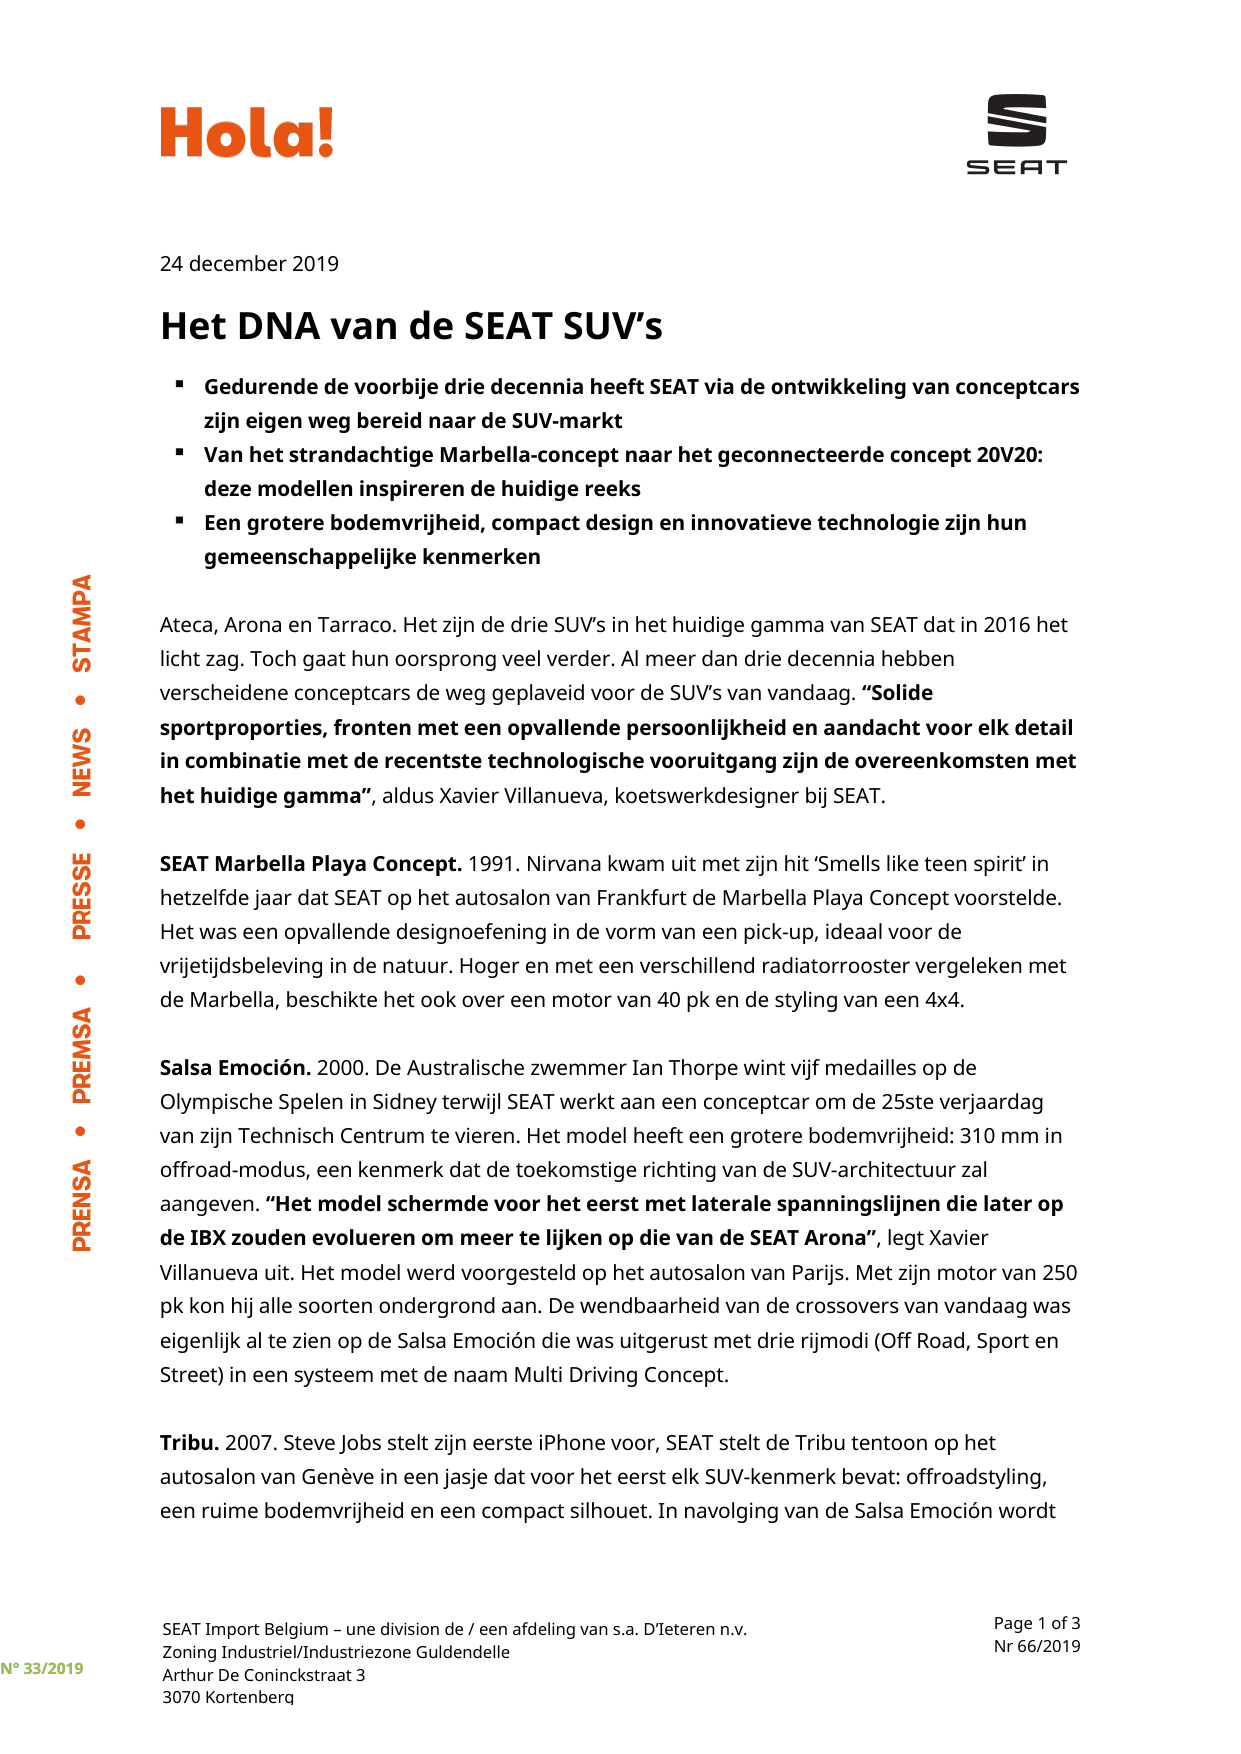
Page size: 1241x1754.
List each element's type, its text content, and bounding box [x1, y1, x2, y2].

picture [119, 74, 374, 208]
list Gedurende de voorbije drie decennia heeft SEAT via de ontwikkeling van conceptcars zijn eigen weg bereid naar de SUV-markt [174, 372, 1081, 434]
text Ateca, Arona en Tarraco. Het zijn de drie SUV’s in het huidige gamma van SEAT dat in 2016 het licht zag. Toch gaat hun oorsprong veel verder. Al meer dan drie decennia hebben verscheidene conceptcars de weg geplaveid voor de SUV’s van vandaag. “Solide sportproporties, fronten met een opvallende persoonlijkheid en aandacht voor elk detail in combinatie met de recentste technologische vooruitgang zijn de overeenkomsten met het huidige gamma”, aldus Xavier Villanueva, koetswerkdesigner bij SEAT. [159, 610, 1081, 809]
text SEAT Marbella Playa Concept. 1991. Nirvana kwam uit met zijn hit ‘Smells like teen spirit’ in hetzelfde jaar dat SEAT op het autosalon van Frankfurt de Marbella Playa Concept voorstelde. Het was een opvallende designoefening in de vorm van een pick-up, ideaal voor de vrijetijdsbeleving in de natuur. Hoger en met een verschillend radiatorrooster vergeleken met de Marbella, beschikte het ook over een motor van 40 pk en de styling van een 4x4. [159, 849, 1081, 1013]
title Het DNA van de SEAT SUV’s [159, 299, 1081, 350]
picture [39, 501, 121, 1324]
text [159, 1428, 1081, 1524]
list Van het strandachtige Marbella-concept naar het geconnecteerde concept 20V20: deze modellen inspireren de huidige reeks [174, 440, 1081, 503]
title 24 december 2019 [159, 249, 1081, 277]
list Een grotere bodemvrijheid, compact design en innovatieve technologie zijn hun gemeenschappelijke kenmerken [174, 508, 1081, 571]
text Salsa Emoción. 2000. De Australische zwemmer Ian Thorpe wint vijf medailles op de Olympische Spelen in Sidney terwijl SEAT werkt aan een conceptcar om de 25ste verjaardag van zijn Technisch Centrum te vieren. Het model heeft een grotere bodemvrijheid: 310 mm in offroad-modus, een kenmerk dat de toekomstige richting van de SUV-architectuur zal aangeven. “Het model schermde voor het eerst met laterale spanningslijnen die later op de IBX zouden evolueren om meer te lijken op die van de SEAT Arona”, legt Xavier Villanueva uit. Het model werd voorgesteld op het autosalon van Parijs. Met zijn motor van 250 pk kon hij alle soorten ondergrond aan. De wendbaarheid van de crossovers van vandaag was eigenlijk al te zien op de Salsa Emoción die was uitgerust met drie rijmodi (Off Road, Sport en Street) in een systeem met de naam Multi Driving Concept. [159, 1053, 1081, 1388]
